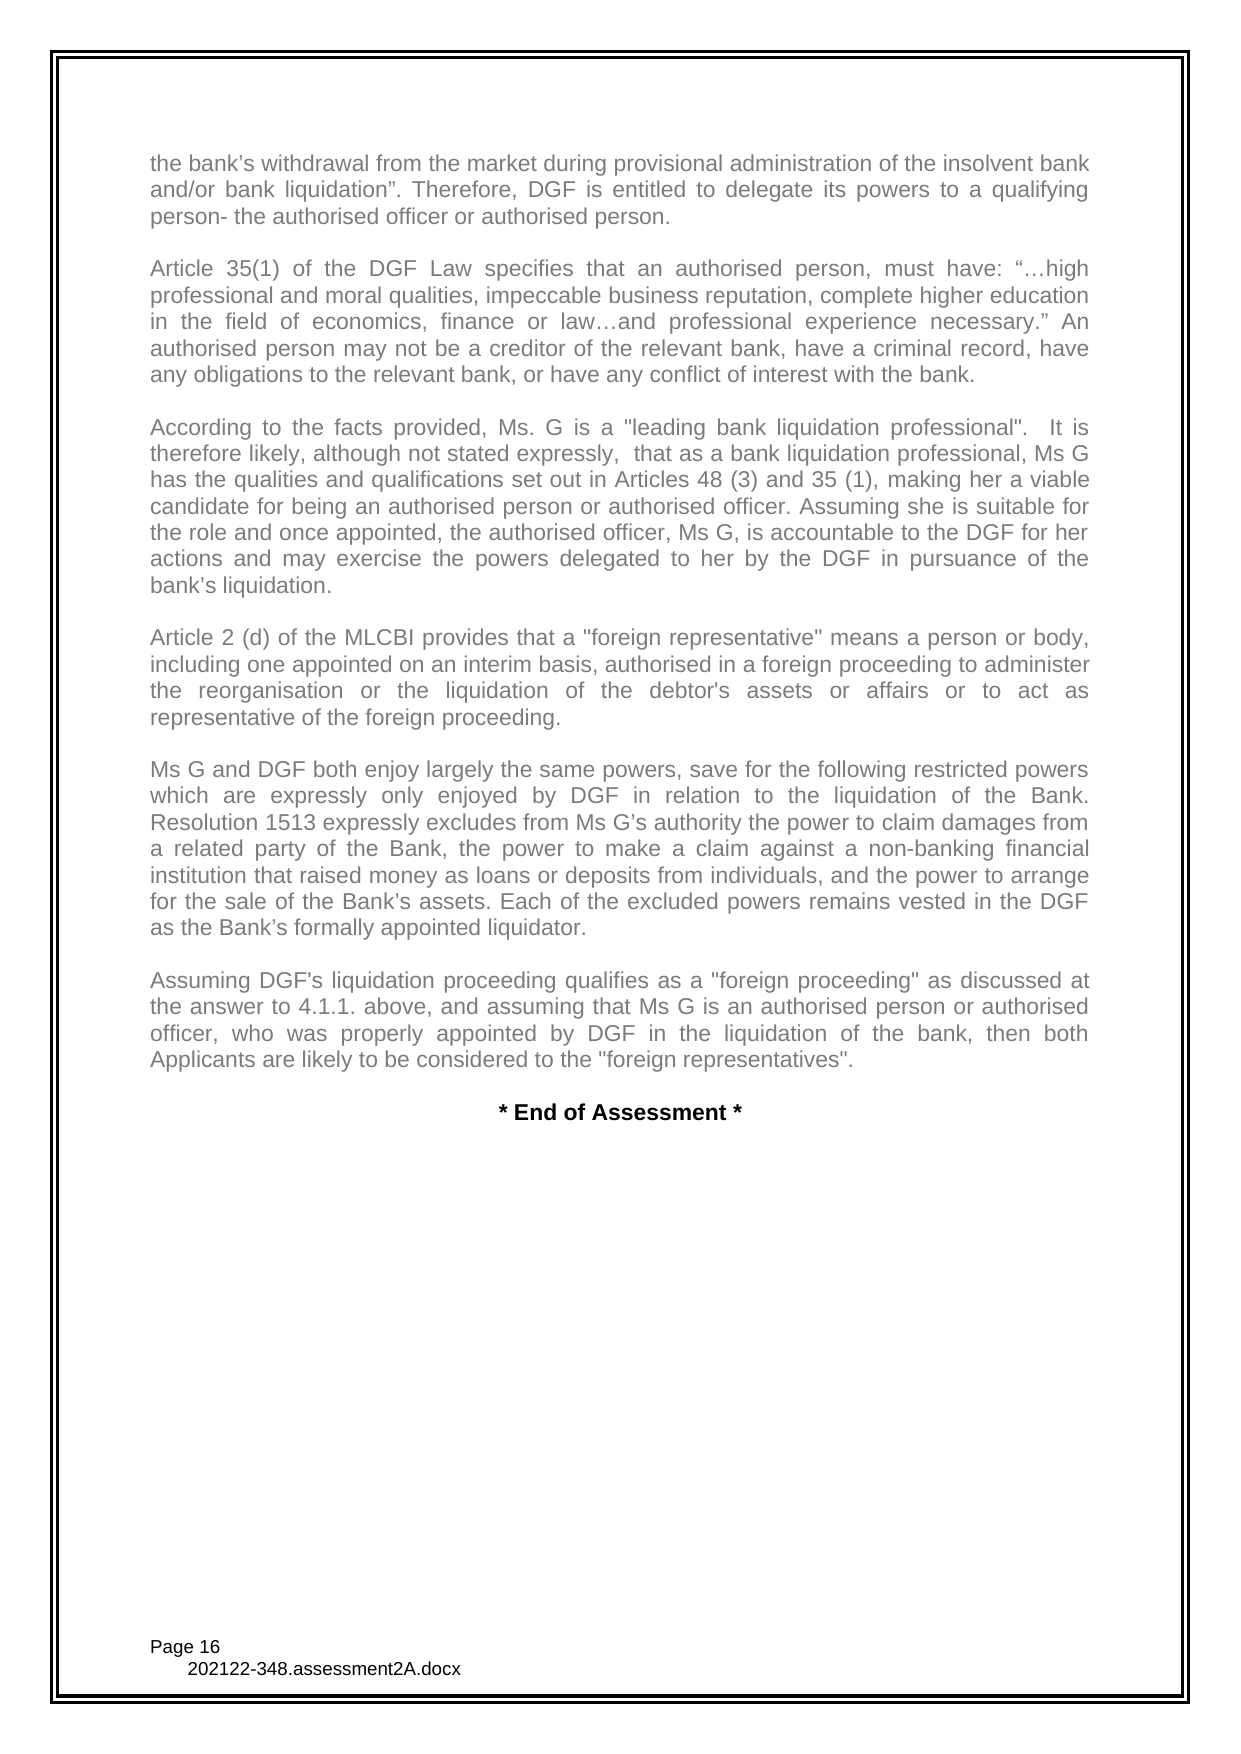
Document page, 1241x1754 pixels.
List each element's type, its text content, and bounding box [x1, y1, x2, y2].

text According to the facts provided, Ms. G is a "leading bank liquidation professional". It is therefore likely, although not stated expressly, that as a bank liquidation professional, Ms G has the qualities and qualifications set out in Articles 48 (3) and 35 (1), making her a viable candidate for being an authorised person or authorised officer. Assuming she is suitable for the role and once appointed, the authorised officer, Ms G, is accountable to the DGF for her actions and may exercise the powers delegated to her by the DGF in pursuance of the bank’s liquidation. [150, 413, 1090, 598]
text Article 2 (d) of the MLCBI provides that a "foreign representative" means a person or body, including one appointed on an interim basis, authorised in a foreign proceeding to administer the reorganisation or the liquidation of the debtor's assets or affairs or to act as representative of the foreign proceeding. [150, 624, 1090, 730]
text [150, 150, 1090, 229]
text Ms G and DGF both enjoy largely the same powers, save for the following restricted powers which are expressly only enjoyed by DGF in relation to the liquidation of the Bank. Resolution 1513 expressly excludes from Ms G’s authority the power to claim damages from a related party of the Bank, the power to make a claim against a non-banking financial institution that raised money as loans or deposits from individuals, and the power to arrange for the sale of the Bank’s assets. Each of the excluded powers remains vested in the DGF as the Bank’s formally appointed liquidator. [150, 756, 1090, 941]
text * End of Assessment * [150, 1099, 1090, 1125]
text Article 35(1) of the DGF Law specifies that an authorised person, must have: “…high professional and moral qualities, impeccable business reputation, complete higher education in the field of economics, finance or law…and professional experience necessary.” An authorised person may not be a creditor of the relevant bank, have a criminal record, have any obligations to the relevant bank, or have any conflict of interest with the bank. [150, 255, 1090, 387]
text Assuming DGF's liquidation proceeding qualifies as a "foreign proceeding" as discussed at the answer to 4.1.1. above, and assuming that Ms G is an authorised person or authorised officer, who was properly appointed by DGF in the liquidation of the bank, then both Applicants are likely to be considered to the "foreign representatives". [150, 967, 1090, 1072]
